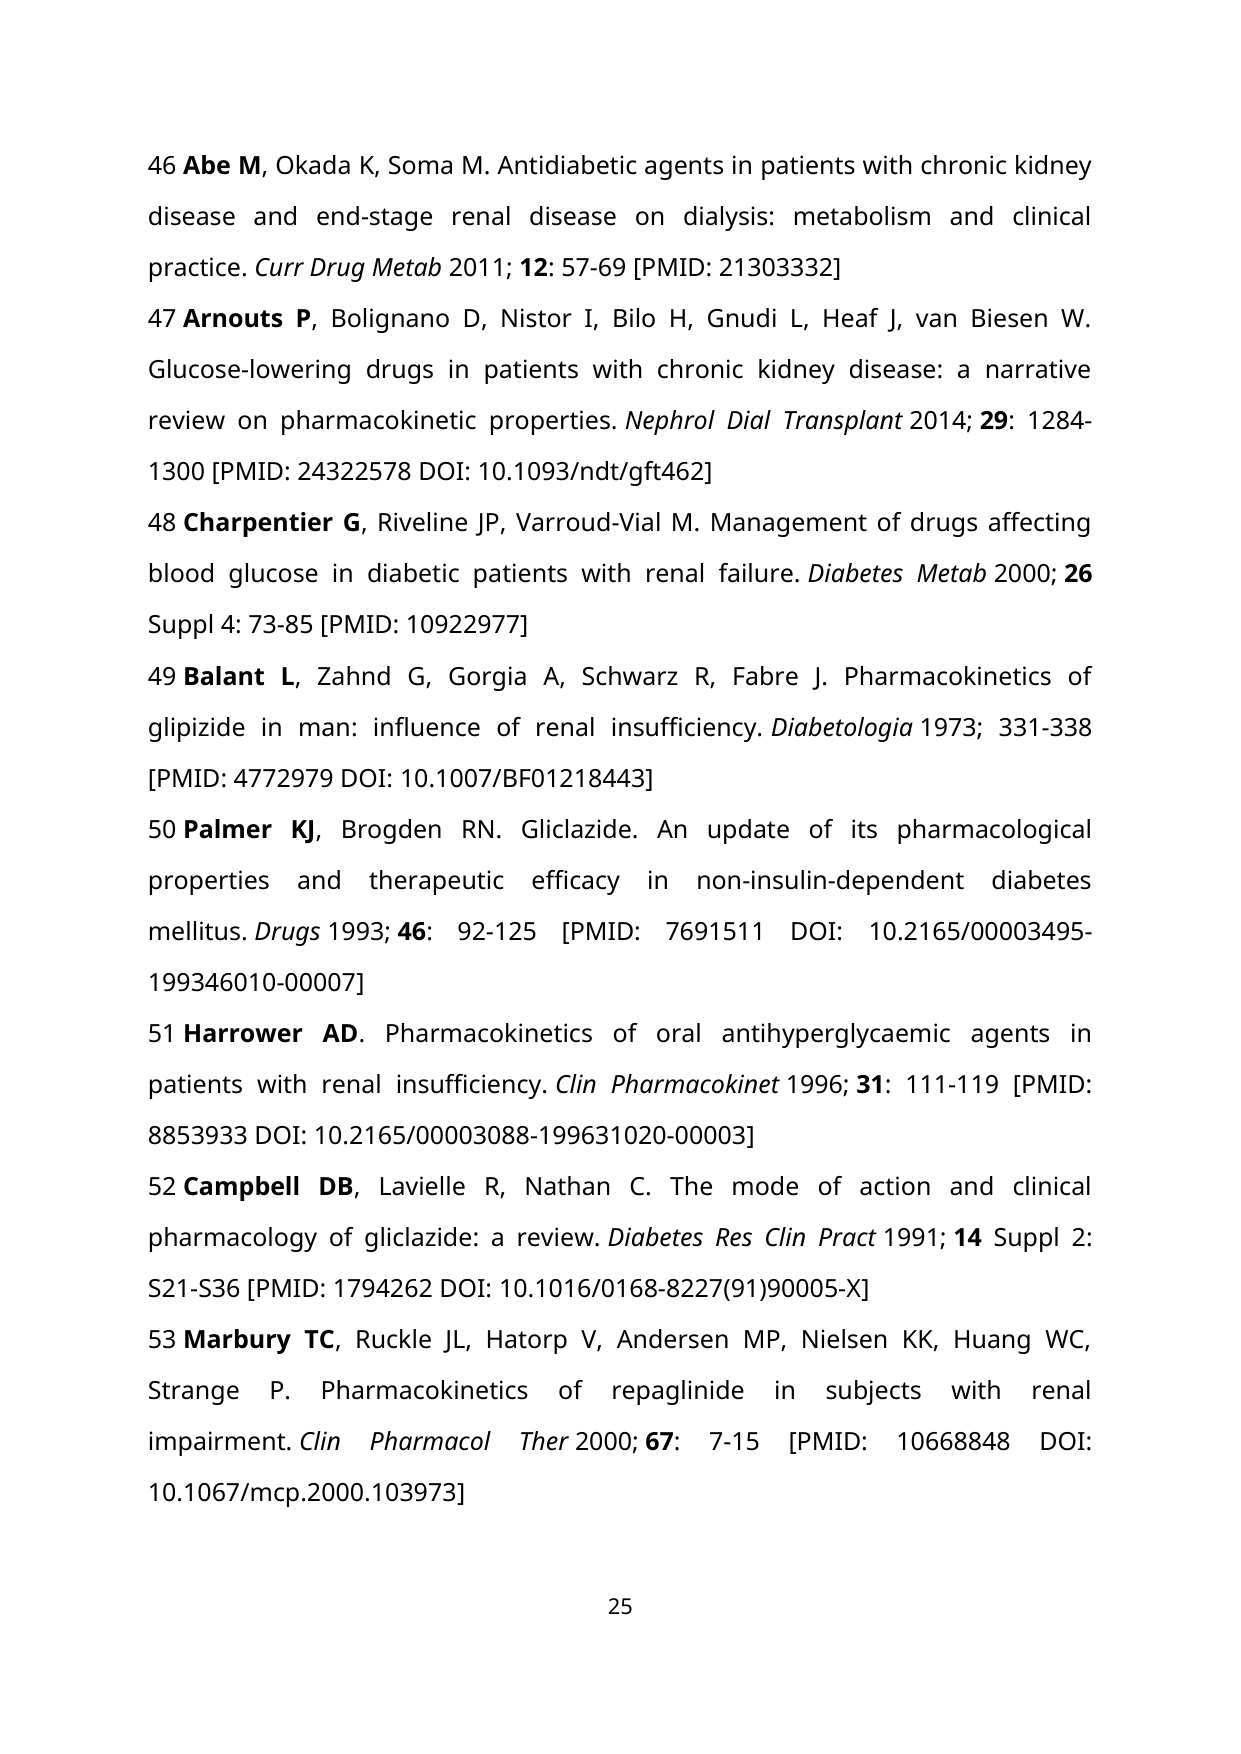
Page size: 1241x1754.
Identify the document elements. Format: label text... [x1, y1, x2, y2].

text 52 Campbell DB, Lavielle R, Nathan C. The mode of action and clinical pharmacology of gliclazide: a review. Diabetes Res Clin Pract 1991; 14 Suppl 2: S21-S36 [PMID: 1794262 DOI: 10.1016/0168-8227(91)90005-X] [148, 1168, 1092, 1305]
text 49 Balant L, Zahnd G, Gorgia A, Schwarz R, Fabre J. Pharmacokinetics of glipizide in man: influence of renal insufficiency. Diabetologia 1973; 331-338 [PMID: 4772979 DOI: 10.1007/BF01218443] [148, 658, 1092, 794]
text 48 Charpentier G, Riveline JP, Varroud-Vial M. Management of drugs affecting blood glucose in diabetic patients with renal failure. Diabetes Metab 2000; 26 Suppl 4: 73-85 [PMID: 10922977] [148, 505, 1092, 641]
text 50 Palmer KJ, Brogden RN. Gliclazide. An update of its pharmacological properties and therapeutic efficacy in non-insulin-dependent diabetes mellitus. Drugs 1993; 46: 92-125 [PMID: 7691511 DOI: 10.2165/00003495-199346010-00007] [148, 811, 1092, 998]
text 53 Marbury TC, Ruckle JL, Hatorp V, Andersen MP, Nielsen KK, Huang WC, Strange P. Pharmacokinetics of repaglinide in subjects with renal impairment. Clin Pharmacol Ther 2000; 67: 7-15 [PMID: 10668848 DOI: 10.1067/mcp.2000.103973] [148, 1322, 1092, 1509]
text 51 Harrower AD. Pharmacokinetics of oral antihyperglycaemic agents in patients with renal insufficiency. Clin Pharmacokinet 1996; 31: 111-119 [PMID: 8853933 DOI: 10.2165/00003088-199631020-00003] [148, 1015, 1092, 1152]
text 46 Abe M, Okada K, Soma M. Antidiabetic agents in patients with chronic kidney disease and end-stage renal disease on dialysis: metabolism and clinical practice. Curr Drug Metab 2011; 12: 57-69 [PMID: 21303332] [148, 148, 1092, 284]
text 47 Arnouts P, Bolignano D, Nistor I, Bilo H, Gnudi L, Heaf J, van Biesen W. Glucose-lowering drugs in patients with chronic kidney disease: a narrative review on pharmacokinetic properties. Nephrol Dial Transplant 2014; 29: 1284-1300 [PMID: 24322578 DOI: 10.1093/ndt/gft462] [148, 301, 1092, 488]
